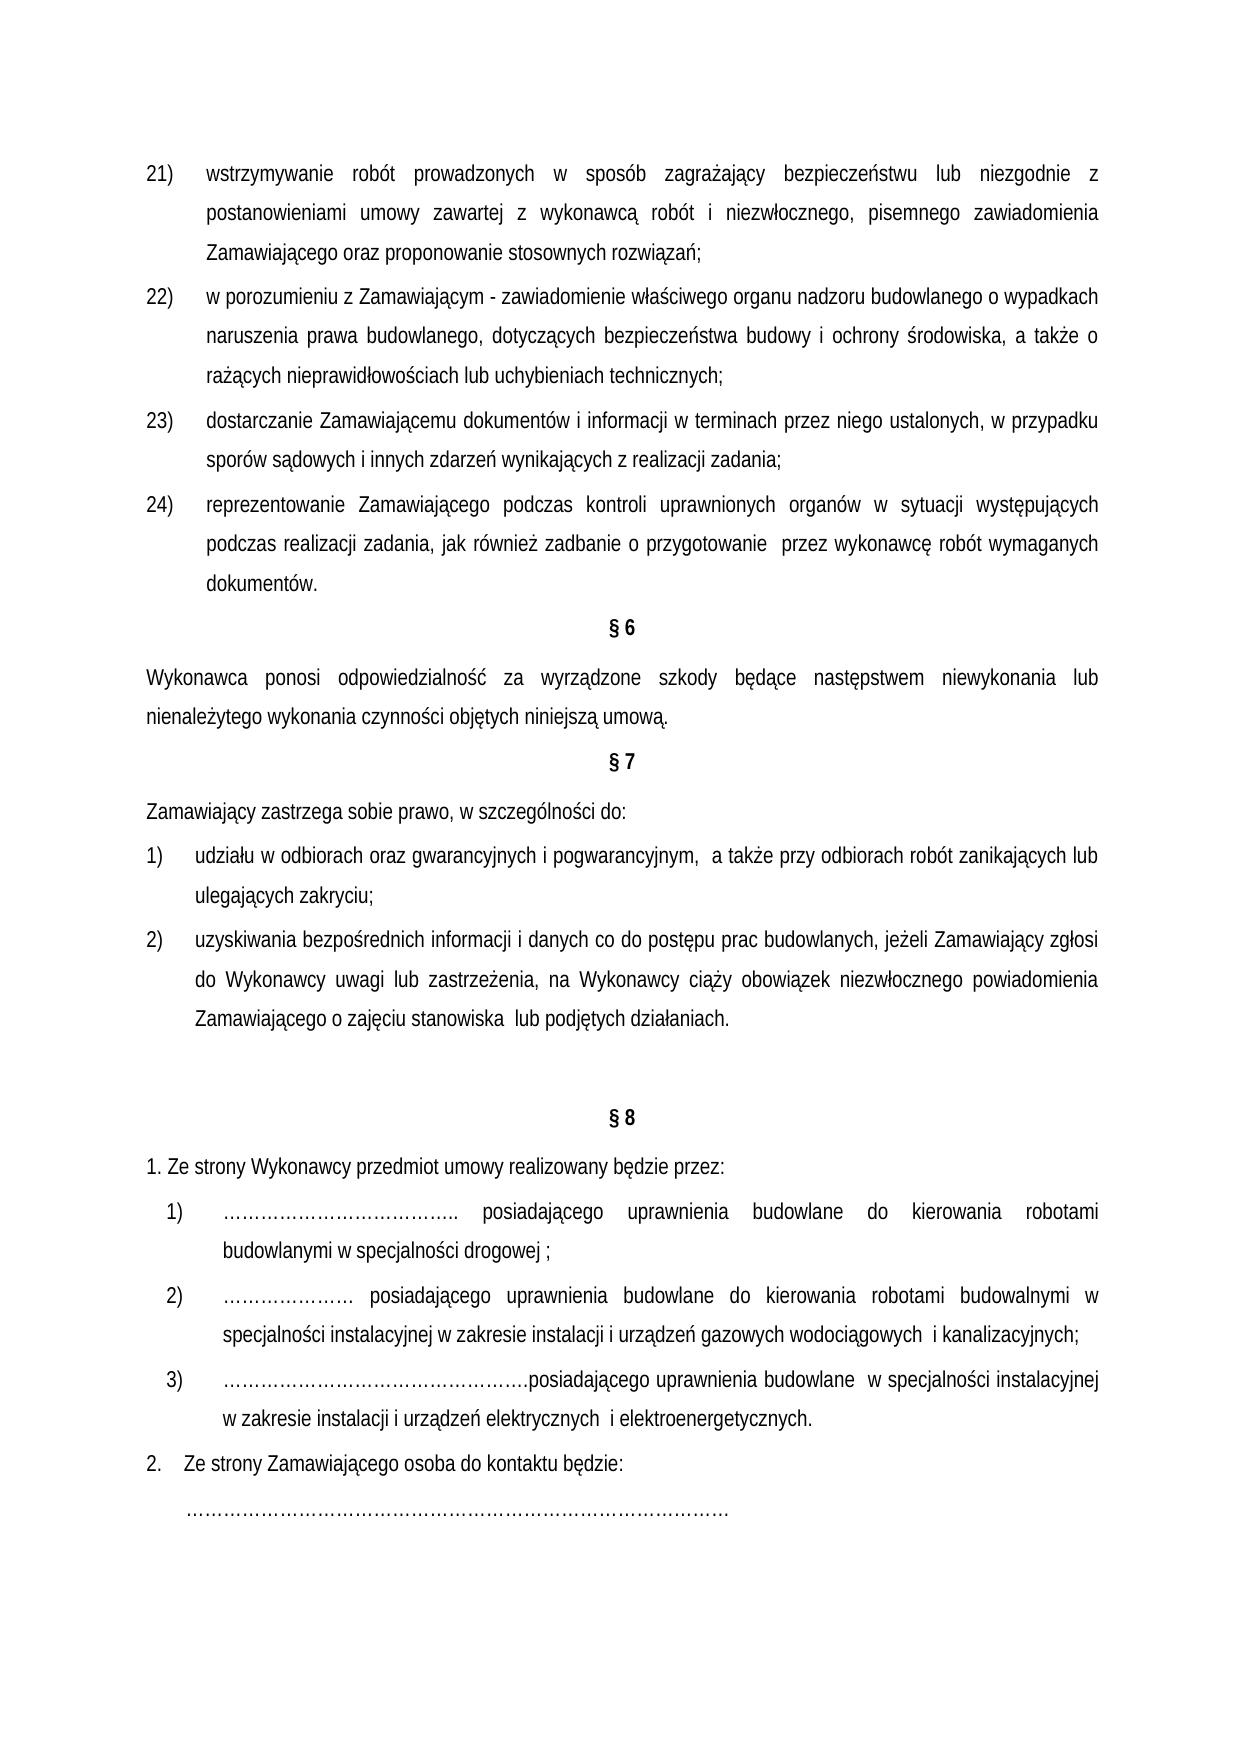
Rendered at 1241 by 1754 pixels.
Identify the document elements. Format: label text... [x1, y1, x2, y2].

list ……………………………….. posiadającego uprawnienia budowlane do kierowania robotami budowlanymi w specjalności drogowej ; [166, 1198, 1099, 1263]
text …………………………………………………………………………… [185, 1494, 1099, 1521]
subtitle § 7 [143, 748, 1101, 774]
list uzyskiwania bezpośrednich informacji i danych co do postępu prac budowlanych, jeżeli Zamawiający zgłosi do Wykonawcy uwagi lub zastrzeżenia, na Wykonawcy ciąży obowiązek niezwłocznego powiadomienia Zamawiającego o zajęciu stanowiska lub podjętych działaniach. [146, 926, 1099, 1032]
list udziału w odbiorach oraz gwarancyjnych i pogwarancyjnym, a także przy odbiorach robót zanikających lub ulegających zakryciu; [146, 842, 1099, 908]
list w porozumieniu z Zamawiającym - zawiadomienie właściwego organu nadzoru budowlanego o wypadkach naruszenia prawa budowlanego, dotyczących bezpieczeństwa budowy i ochrony środowiska, a także o rażących nieprawidłowościach lub uchybieniach technicznych; [146, 283, 1099, 388]
subtitle § 8 [143, 1103, 1101, 1130]
text 1. Ze strony Wykonawcy przedmiot umowy realizowany będzie przez: [146, 1153, 1099, 1179]
list Ze strony Zamawiającego osoba do kontaktu będzie: [146, 1450, 1099, 1476]
list reprezentowanie Zamawiającego podczas kontroli uprawnionych organów w sytuacji występujących podczas realizacji zadania, jak również zadbanie o przygotowanie przez wykonawcę robót wymaganych dokumentów. [146, 491, 1099, 596]
text Wykonawca ponosi odpowiedzialność za wyrządzone szkody będące następstwem niewykonania lub nienależytego wykonania czynności objętych niniejszą umową. [146, 664, 1099, 730]
text Zamawiający zastrzega sobie prawo, w szczególności do: [146, 798, 1099, 824]
list ………………… posiadającego uprawnienia budowlane do kierowania robotami budowalnymi w specjalności instalacyjnej w zakresie instalacji i urządzeń gazowych wodociągowych i kanalizacyjnych; [166, 1282, 1099, 1348]
list wstrzymywanie robót prowadzonych w sposób zagrażający bezpieczeństwu lub niezgodnie z postanowieniami umowy zawartej z wykonawcą robót i niezwłocznego, pisemnego zawiadomienia Zamawiającego oraz proponowanie stosownych rozwiązań; [146, 159, 1099, 265]
list dostarczanie Zamawiającemu dokumentów i informacji w terminach przez niego ustalonych, w przypadku sporów sądowych i innych zdarzeń wynikających z realizacji zadania; [146, 407, 1099, 472]
list ………………………………………….posiadającego uprawnienia budowlane w specjalności instalacyjnej w zakresie instalacji i urządzeń elektrycznych i elektroenergetycznych. [166, 1366, 1099, 1432]
subtitle § 6 [143, 614, 1101, 641]
